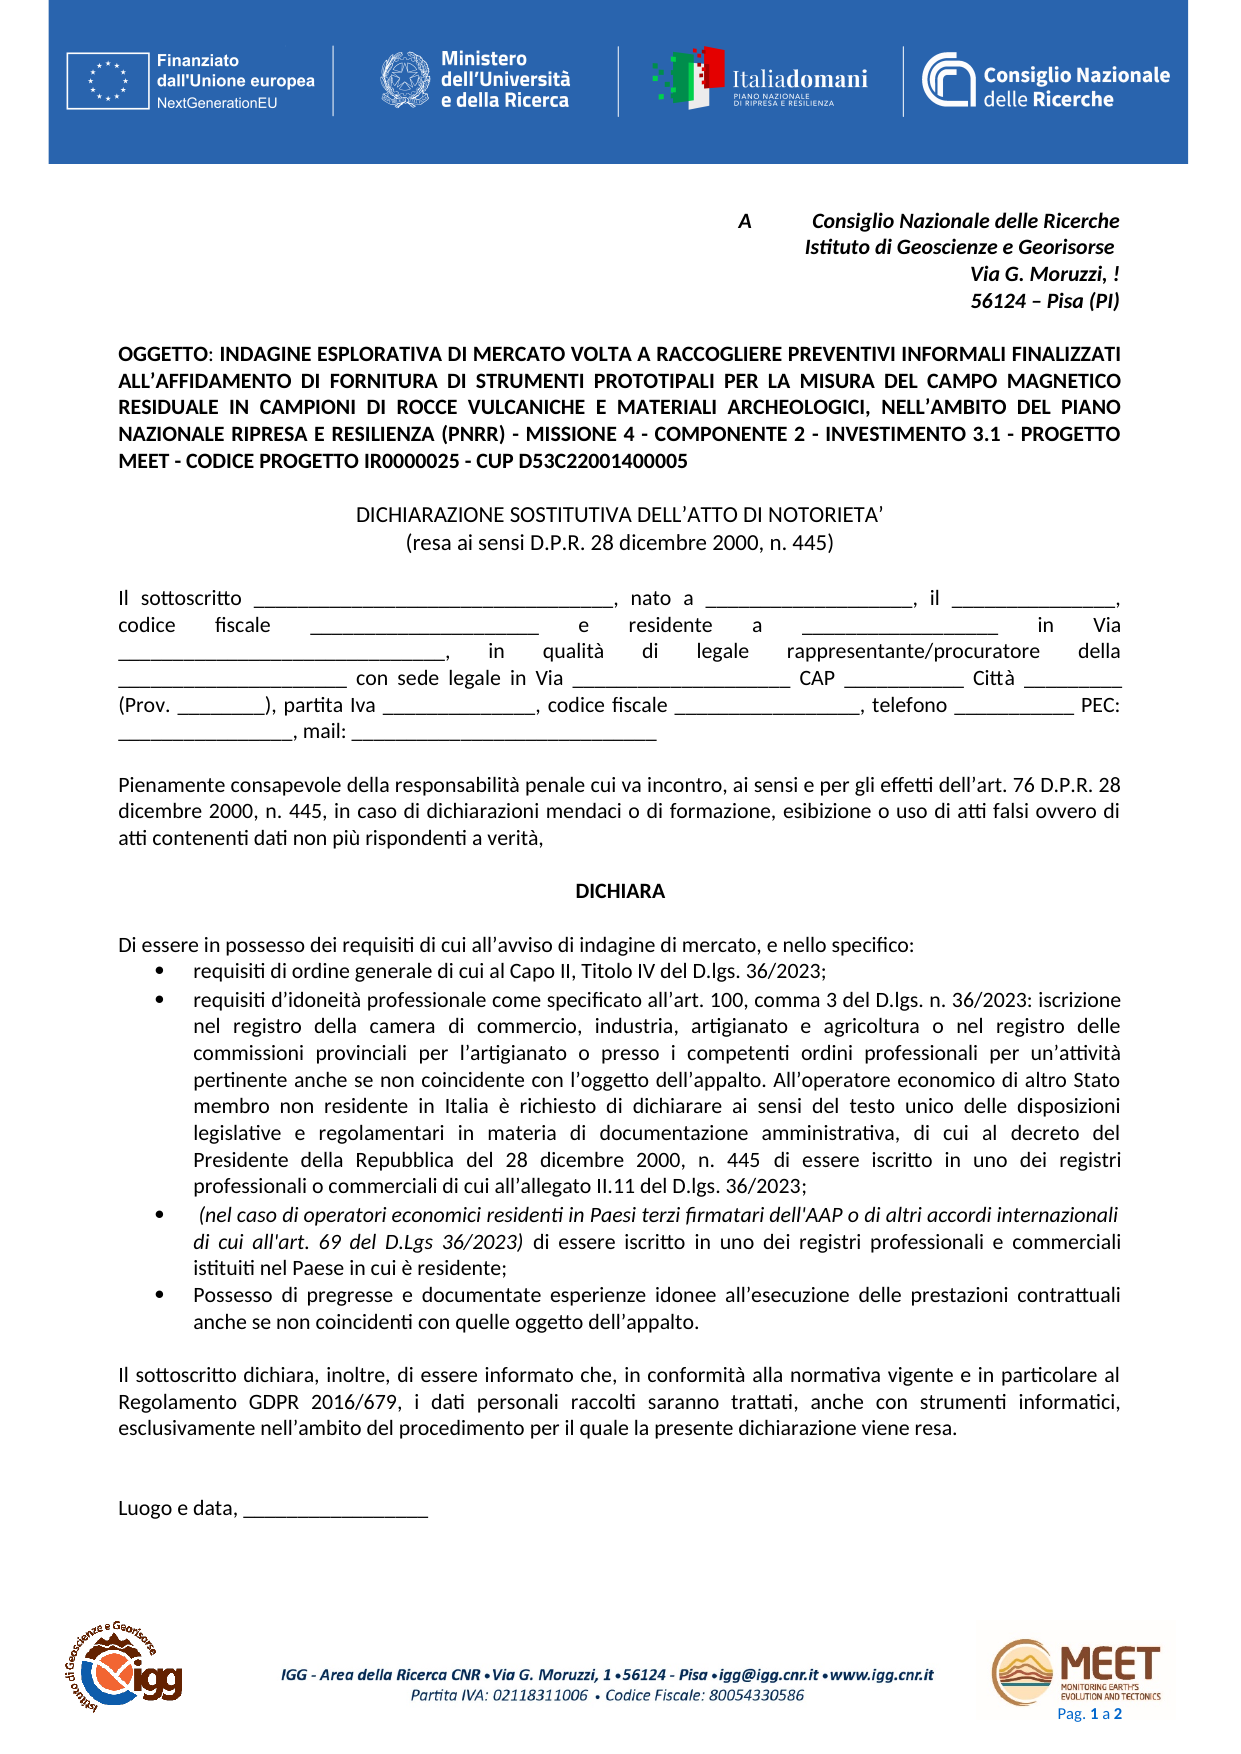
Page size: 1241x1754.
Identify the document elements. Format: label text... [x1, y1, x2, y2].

text OGGETTO: INDAGINE ESPLORATIVA DI MERCATO VOLTA A RACCOGLIERE PREVENTIVI INFORMALI FINALIZZATI ALL’AFFIDAMENTO DI FORNITURA DI STRUMENTI PROTOTIPALI PER LA MISURA DEL CAMPO MAGNETICO RESIDUALE IN CAMPIONI DI ROCCE VULCANICHE E MATERIALI ARCHEOLOGICI, NELL’AMBITO DEL PIANO NAZIONALE RIPRESA E RESILIENZA (PNRR) - MISSIONE 4 - COMPONENTE 2 - INVESTIMENTO 3.1 - PROGETTO MEET - CODICE PROGETTO IR0000025 - CUP D53C22001400005 [118, 340, 1122, 473]
picture [255, 1654, 960, 1713]
text Pienamente consapevole della responsabilità penale cui va incontro, ai sensi e per gli effetti dell’art. 76 D.P.R. 28 dicembre 2000, n. 445, in caso di dichiarazioni mendaci o di formazione, esibizione o uso di atti falsi ovvero di atti contenenti dati non più rispondenti a verità, [118, 771, 1122, 851]
picture [976, 1620, 1176, 1720]
picture [65, 1621, 182, 1713]
list Possesso di pregresse e documentate esperienze idonee all’esecuzione delle prestazioni contrattuali anche se non coincidenti con quelle oggetto dell’appalto. [156, 1281, 1122, 1334]
text Via G. Moruzzi, ! [118, 260, 1119, 287]
text A Consiglio Nazionale delle Ricerche [118, 207, 1119, 233]
text Istituto di Geoscienze e Georisorse [118, 233, 1119, 260]
text 56124 – Pisa (PI) [118, 287, 1119, 313]
text Luogo e data, _________________ [118, 1494, 1122, 1521]
picture [48, 0, 1189, 164]
text DICHIARAZIONE SOSTITUTIVA DELL’ATTO DI NOTORIETA’ [118, 500, 1122, 528]
list requisiti d’idoneità professionale come specificato all’art. 100, comma 3 del D.lgs. n. 36/2023: iscrizione nel registro della camera di commercio, industria, artigianato e agricoltura o nel registro delle commissioni provinciali per l’artigianato o presso i competenti ordini professionali per un’attività pertinente anche se non coincidente con l’oggetto dell’appalto. All’operatore economico di altro Stato membro non residente in Italia è richiesto di dichiarare ai sensi del testo unico delle disposizioni legislative e regolamentari in materia di documentazione amministrativa, di cui al decreto del Presidente della Repubblica del 28 dicembre 2000, n. 445 di essere iscritto in uno dei registri professionali o commerciali di cui all’allegato II.11 del D.lgs. 36/2023; [156, 986, 1122, 1199]
text Il sottoscritto _________________________________, nato a ___________________, il _______________, codice fiscale _____________________ e residente a __________________ in Via ______________________________, in qualità di legale rappresentante/procuratore della _____________________ con sede legale in Via ____________________ CAP ___________ Città _________ (Prov. ________), partita Iva ______________, codice fiscale _________________, telefono ___________ PEC: ________________, mail: ____________________________ [118, 584, 1122, 744]
text Il sottoscritto dichiara, inoltre, di essere informato che, in conformità alla normativa vigente e in particolare al Regolamento GDPR 2016/679, i dati personali raccolti saranno trattati, anche con strumenti informatici, esclusivamente nell’ambito del procedimento per il quale la presente dichiarazione viene resa. [118, 1361, 1122, 1441]
text DICHIARA [118, 877, 1122, 904]
list (nel caso di operatori economici residenti in Paesi terzi firmatari dell'AAP o di altri accordi internazionali di cui all'art. 69 del D.Lgs 36/2023) di essere iscritto in uno dei registri professionali e commerciali istituiti nel Paese in cui è residente; [156, 1201, 1122, 1281]
list requisiti di ordine generale di cui al Capo II, Titolo IV del D.lgs. 36/2023; [156, 957, 1122, 984]
text Di essere in possesso dei requisiti di cui all’avviso di indagine di mercato, e nello specifico: [118, 931, 1122, 957]
text (resa ai sensi D.P.R. 28 dicembre 2000, n. 445) [118, 528, 1122, 556]
